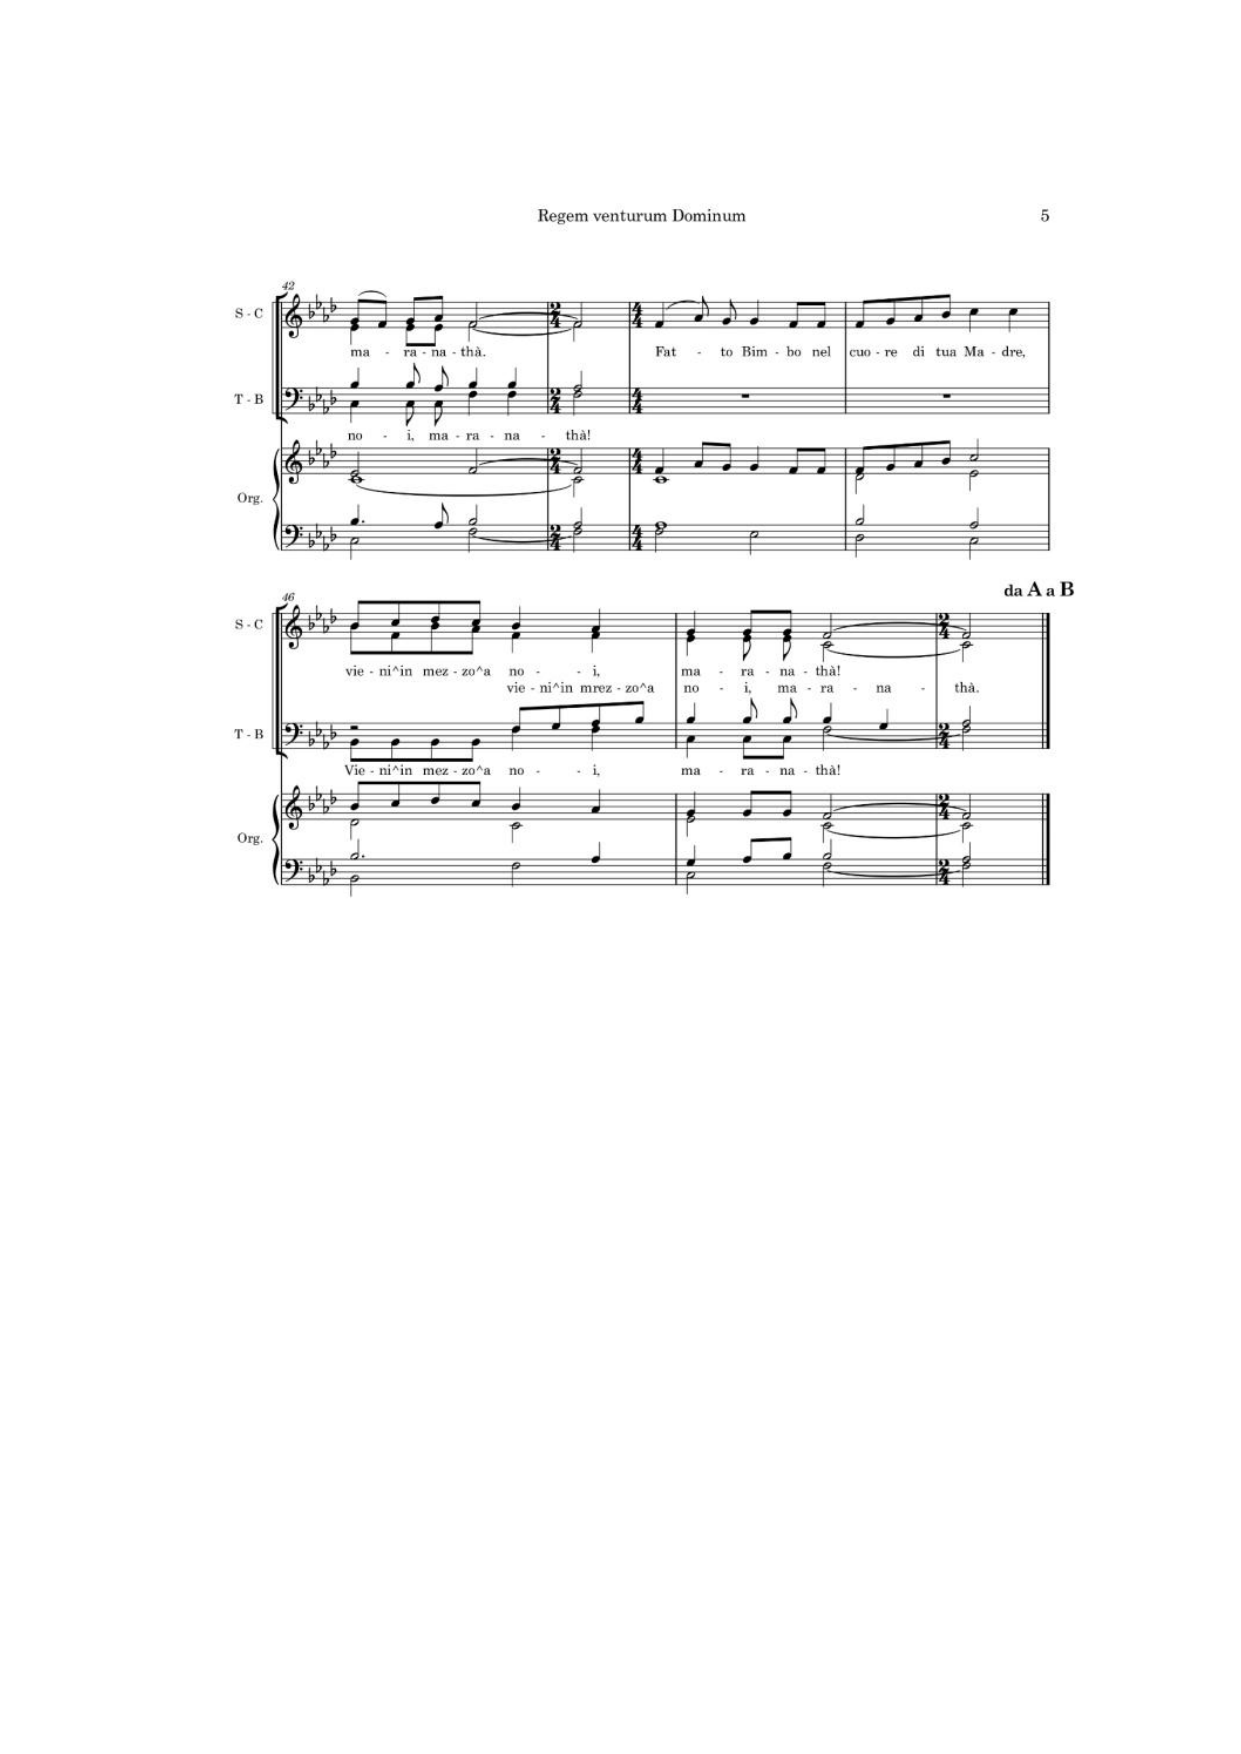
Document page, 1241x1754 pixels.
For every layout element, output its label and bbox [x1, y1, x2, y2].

picture [118, 147, 1122, 1411]
